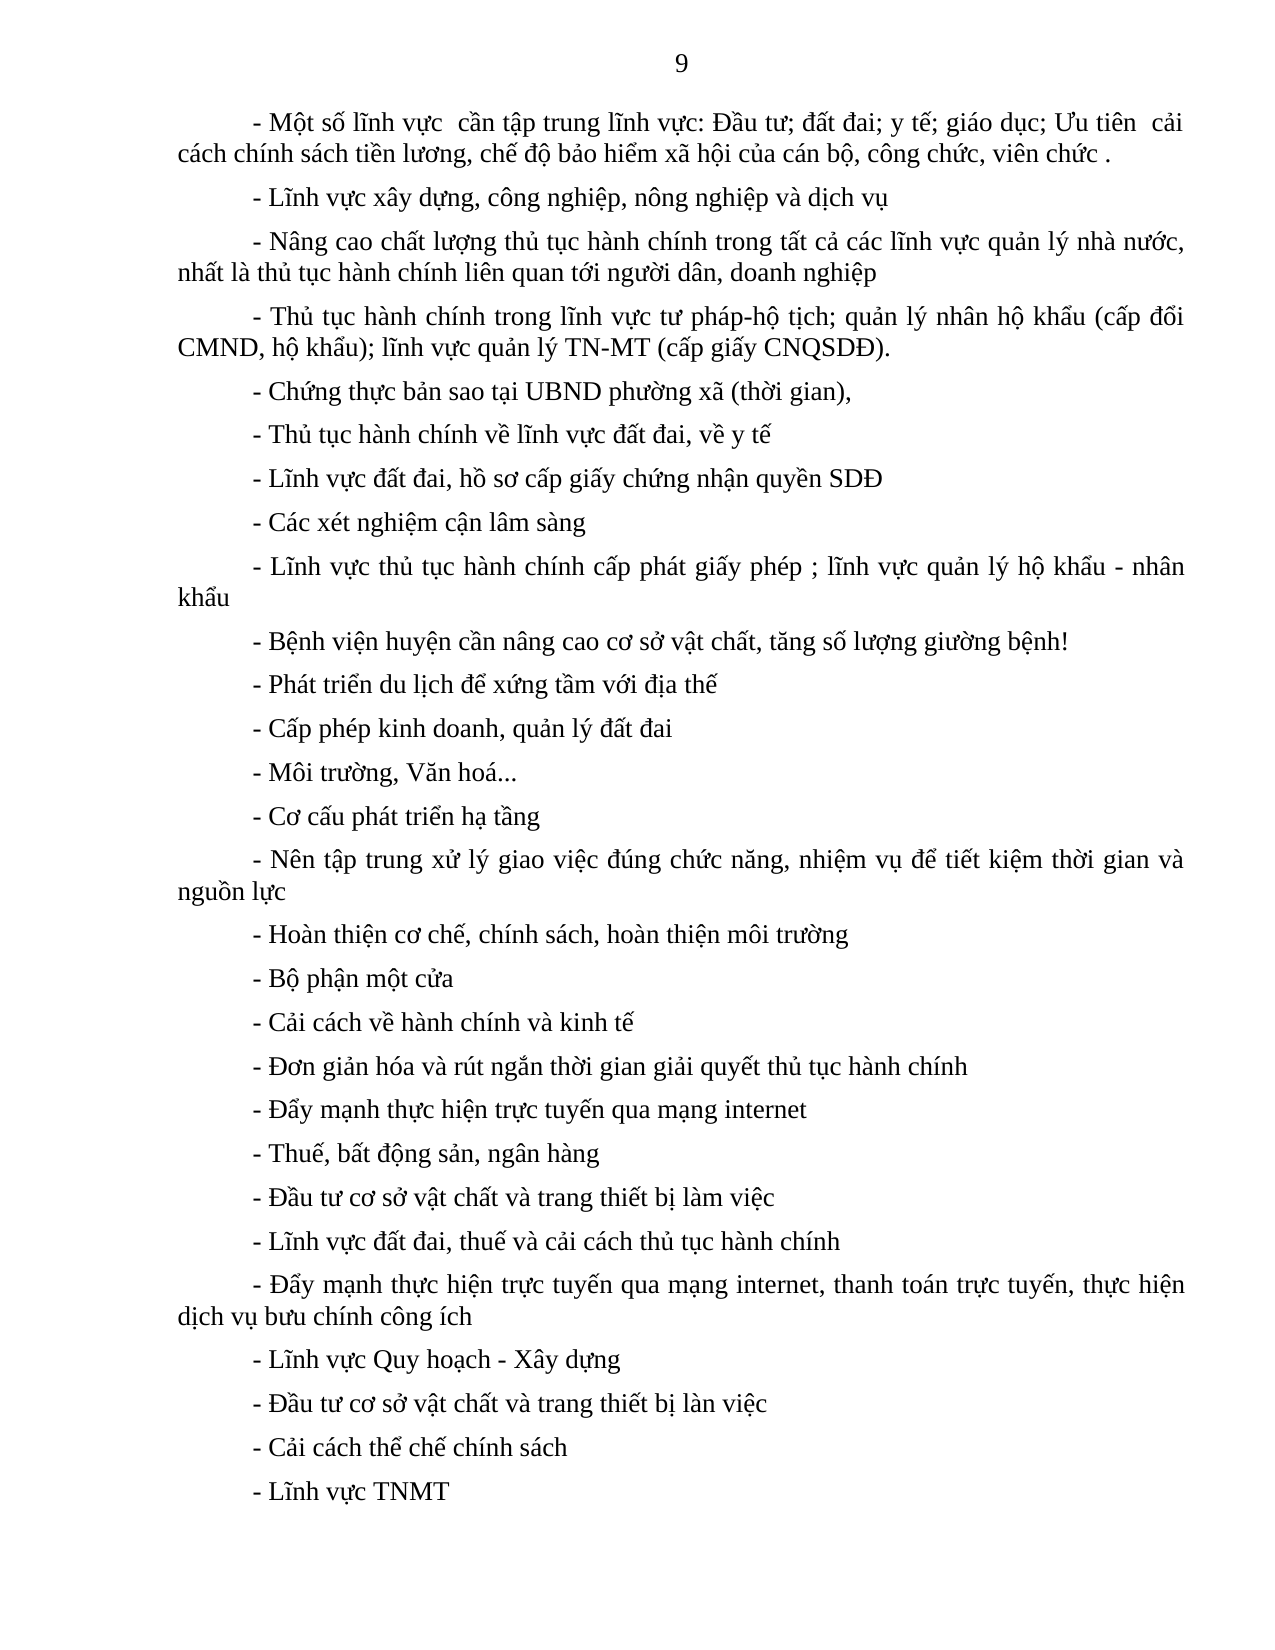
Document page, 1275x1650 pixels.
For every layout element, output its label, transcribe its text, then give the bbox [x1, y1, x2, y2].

text - Đầu tư cơ sở vật chất và trang thiết bị làm việc [177, 1181, 1186, 1213]
text - Bệnh viện huyện cần nâng cao cơ sở vật chất, tăng số lượng giường bệnh! [177, 625, 1186, 656]
text - Lĩnh vực đất đai, thuế và cải cách thủ tục hành chính [177, 1225, 1186, 1256]
text - Thủ tục hành chính trong lĩnh vực tư pháp-hộ tịch; quản lý nhân hộ khẩu (cấp đổi CMND, hộ khẩu); lĩnh vực quản lý TN-MT (cấp giấy CNQSDĐ). [177, 300, 1186, 363]
text - Đơn giản hóa và rút ngắn thời gian giải quyết thủ tục hành chính [177, 1050, 1186, 1081]
text - Lĩnh vực TNMT [177, 1475, 1186, 1506]
text - Cơ cấu phát triển hạ tầng [177, 800, 1186, 831]
text - Môi trường, Văn hoá... [177, 756, 1186, 788]
text - Nâng cao chất lượng thủ tục hành chính trong tất cả các lĩnh vực quản lý nhà nước, nhất là thủ tục hành chính liên quan tới người dân, doanh nghiệp [177, 225, 1186, 288]
text - Đẩy mạnh thực hiện trực tuyến qua mạng internet [177, 1094, 1186, 1125]
text - Phát triển du lịch để xứng tầm với địa thế [177, 669, 1186, 700]
text - Lĩnh vực Quy hoạch - Xây dựng [177, 1344, 1186, 1375]
text - Nên tập trung xử lý giao việc đúng chức năng, nhiệm vụ để tiết kiệm thời gian và nguồn lực [177, 844, 1186, 906]
text - Cấp phép kinh doanh, quản lý đất đai [177, 713, 1186, 744]
text - Chứng thực bản sao tại UBND phường xã (thời gian), [177, 375, 1186, 406]
text - Cải cách thể chế chính sách [177, 1431, 1186, 1463]
text - Thuế, bất động sản, ngân hàng [177, 1138, 1186, 1169]
text - Cải cách về hành chính và kinh tế [177, 1006, 1186, 1038]
text - Lĩnh vực thủ tục hành chính cấp phát giấy phép ; lĩnh vực quản lý hộ khẩu - nhân khẩu [177, 550, 1186, 613]
text - Đẩy mạnh thực hiện trực tuyến qua mạng internet, thanh toán trực tuyến, thực hiện dịch vụ bưu chính công ích [177, 1269, 1186, 1331]
text - Bộ phận một cửa [177, 963, 1186, 994]
text - Lĩnh vực đất đai, hồ sơ cấp giấy chứng nhận quyền SDĐ [177, 463, 1186, 494]
text - Một số lĩnh vực cần tập trung lĩnh vực: Đầu tư; đất đai; y tế; giáo dục; Ưu tiên cải cách chính sách tiền lương, chế độ bảo hiểm xã hội của cán bộ, công chức, viên chức . [177, 106, 1186, 169]
text - Đầu tư cơ sở vật chất và trang thiết bị làn việc [177, 1388, 1186, 1419]
text - Thủ tục hành chính về lĩnh vực đất đai, về y tế [177, 419, 1186, 450]
text - Lĩnh vực xây dựng, công nghiệp, nông nghiệp và dịch vụ [177, 181, 1186, 213]
text - Hoàn thiện cơ chế, chính sách, hoàn thiện môi trường [177, 919, 1186, 950]
text - Các xét nghiệm cận lâm sàng [177, 506, 1186, 538]
